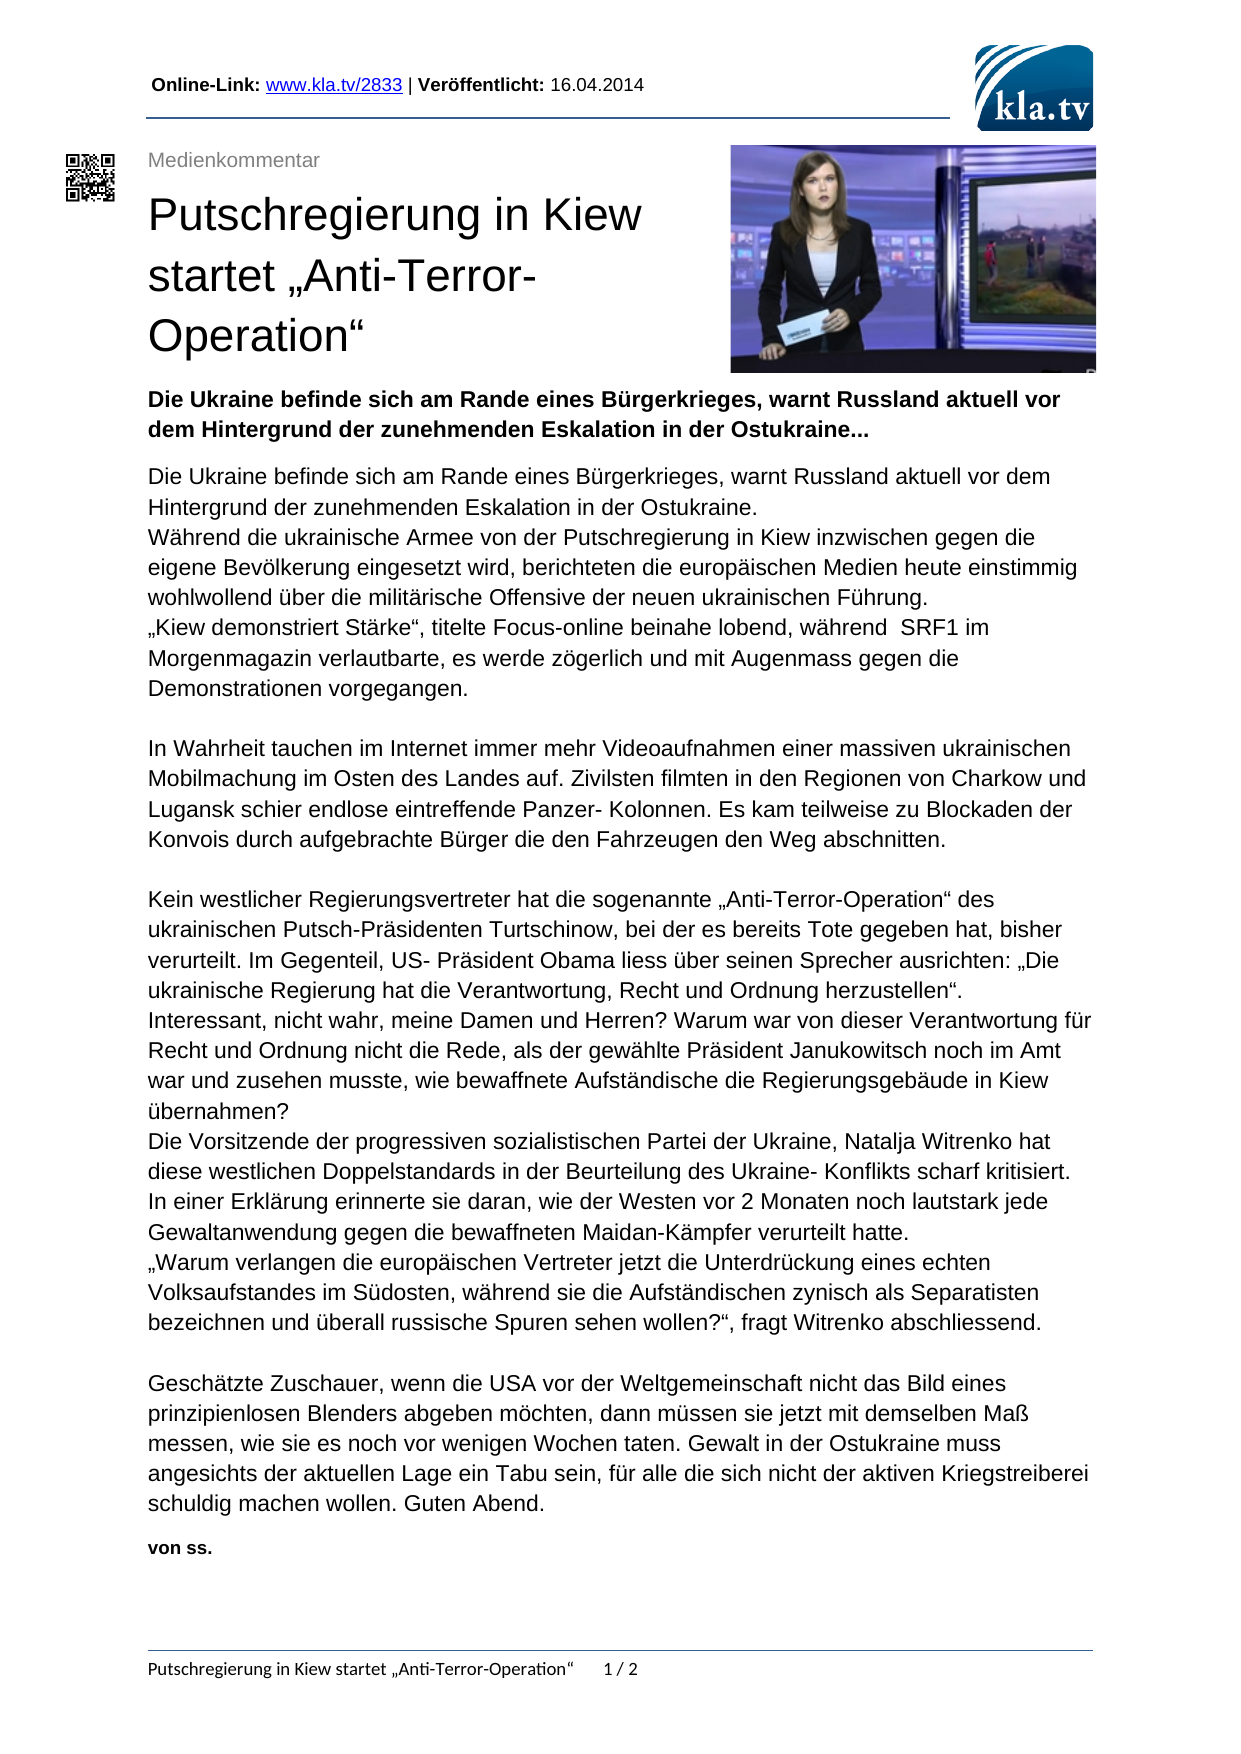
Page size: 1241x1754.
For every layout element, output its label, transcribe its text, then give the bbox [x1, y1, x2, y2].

text Die Ukraine befinde sich am Rande eines Bürgerkrieges, warnt Russland aktuell vor dem Hintergrund der zunehmenden Eskalation in der Ostukraine... [148, 386, 1093, 443]
text Putschregierung in Kiew startet „Anti-Terror-Operation“ [148, 188, 1093, 362]
text Die Ukraine befinde sich am Rande eines Bürgerkrieges, warnt Russland aktuell vor dem Hintergrund der zunehmenden Eskalation in der Ostukraine. Während die ukrainische Armee von der Putschregierung in Kiew inzwischen gegen die eigene Bevölkerung eingesetzt wird, berichteten die europäischen Medien heute einstimmig wohlwollend über die militärische Offensive der neuen ukrainischen Führung. „Kiew demonstriert Stärke“, titelte Focus-online beinahe lobend, während SRF1 im Morgenmagazin verlautbarte, es werde zögerlich und mit Augenmass gegen die Demonstrationen vorgegangen. In Wahrheit tauchen im Internet immer mehr Videoaufnahmen einer massiven ukrainischen Mobilmachung im Osten des Landes auf. Zivilsten filmten in den Regionen von Charkow und Lugansk schier endlose eintreffende Panzer- Kolonnen. Es kam teilweise zu Blockaden der Konvois durch aufgebrachte Bürger die den Fahrzeugen den Weg abschnitten. Kein westlicher Regierungsvertreter hat die sogenannte „Anti-Terror-Operation“ des ukrainischen Putsch-Präsidenten Turtschinow, bei der es bereits Tote gegeben hat, bisher verurteilt. Im Gegenteil, US- Präsident Obama liess über seinen Sprecher ausrichten: „Die ukrainische Regierung hat die Verantwortung, Recht und Ordnung herzustellen“. Interessant, nicht wahr, meine Damen und Herren? Warum war von dieser Verantwortung für Recht und Ordnung nicht die Rede, als der gewählte Präsident Janukowitsch noch im Amt war und zusehen musste, wie bewaffnete Aufständische die Regierungsgebäude in Kiew übernahmen? Die Vorsitzende der progressiven sozialistischen Partei der Ukraine, Natalja Witrenko hat diese westlichen Doppelstandards in der Beurteilung des Ukraine- Konflikts scharf kritisiert. In einer Erklärung erinnerte sie daran, wie der Westen vor 2 Monaten noch lautstark jede Gewaltanwendung gegen die bewaffneten Maidan-Kämpfer verurteilt hatte. „Warum verlangen die europäischen Vertreter jetzt die Unterdrückung eines echten Volksaufstandes im Südosten, während sie die Aufständischen zynisch als Separatisten bezeichnen und überall russische Spuren sehen wollen?“, fragt Witrenko abschliessend. Geschätzte Zuschauer, wenn die USA vor der Weltgemeinschaft nicht das Bild eines prinzipienlosen Blenders abgeben möchten, dann müssen sie jetzt mit demselben Maß messen, wie sie es noch vor wenigen Wochen taten. Gewalt in der Ostukraine muss angesichts der aktuellen Lage ein Tabu sein, für alle die sich nicht der aktiven Kriegstreiberei schuldig machen wollen. Guten Abend. [148, 463, 1093, 1517]
text von ss. [148, 1537, 1093, 1559]
text Medienkommentar [148, 148, 1093, 172]
